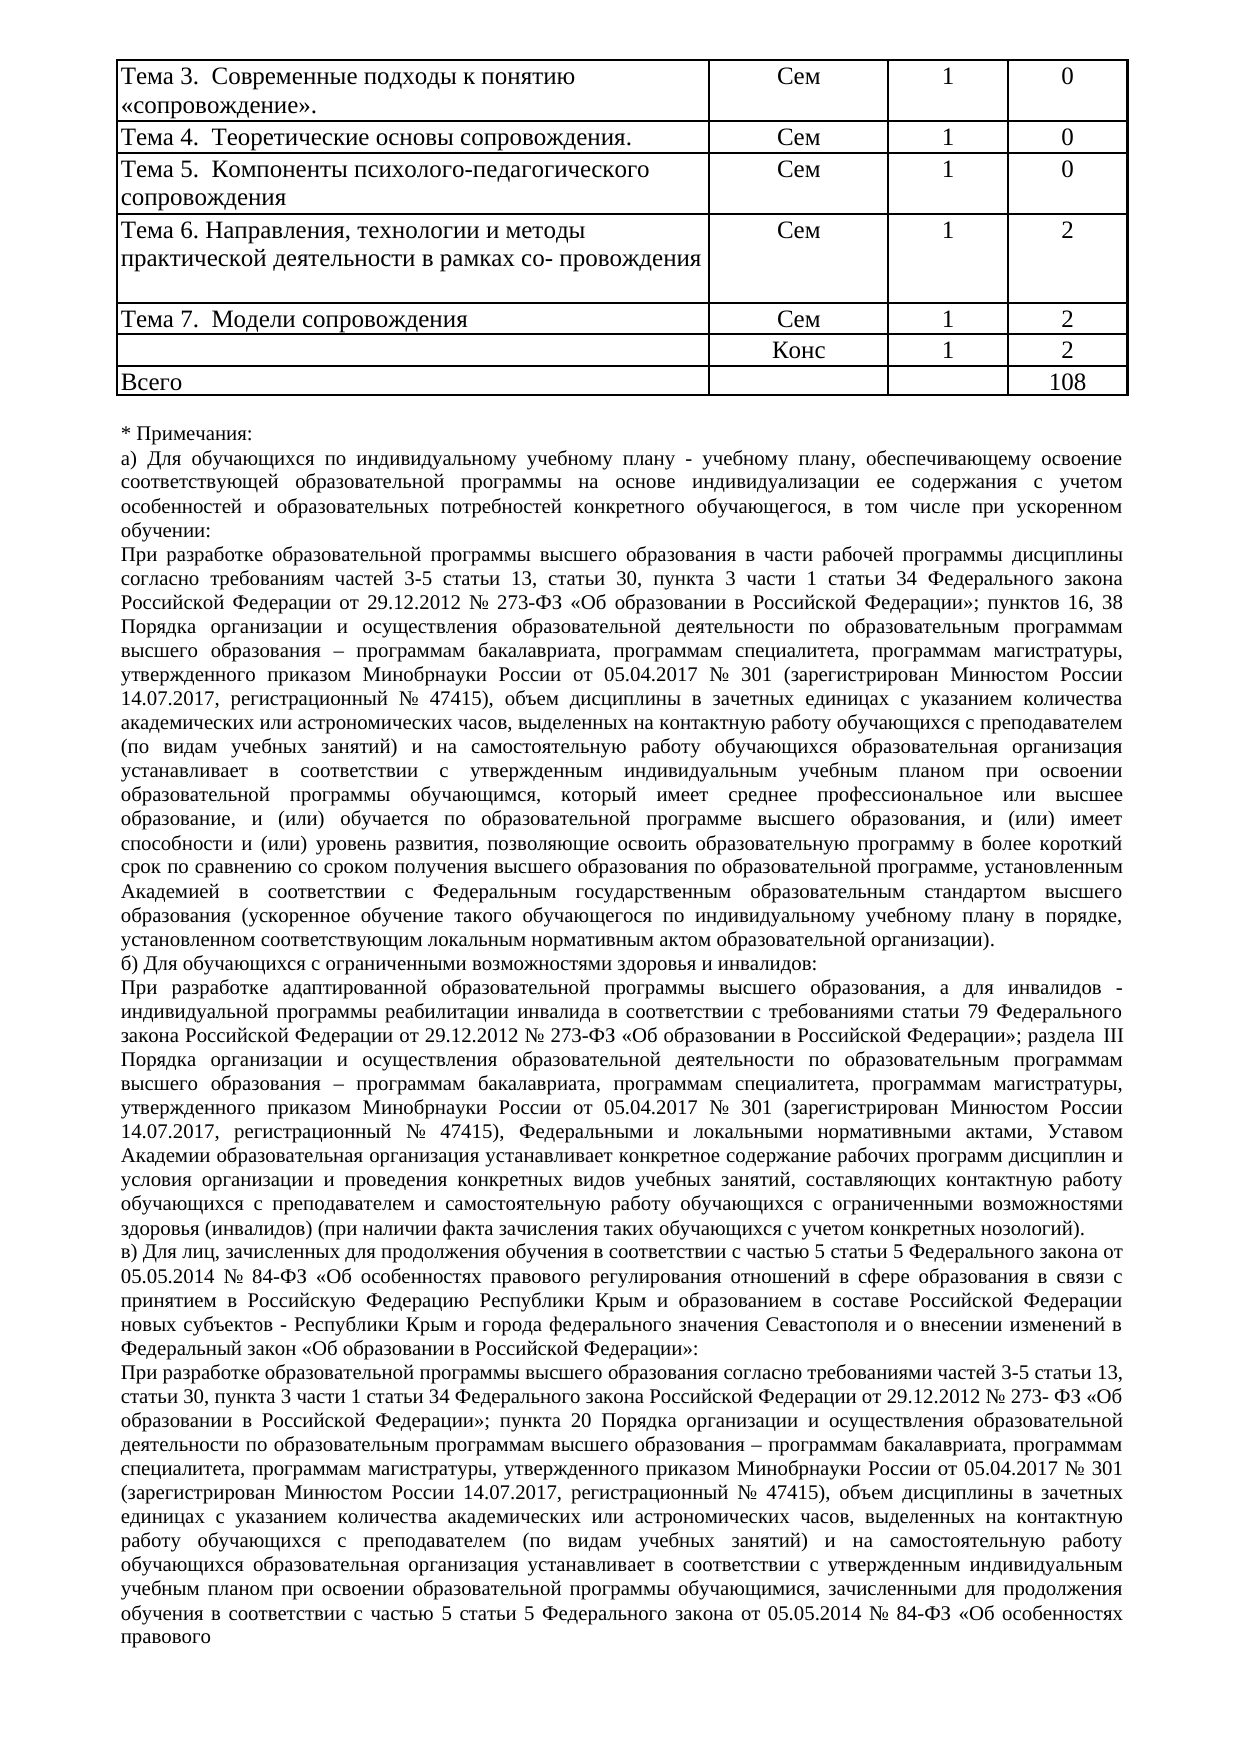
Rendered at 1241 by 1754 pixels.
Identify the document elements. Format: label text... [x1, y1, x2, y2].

table_cell Тема 7. Модели сопровождения [118, 304, 708, 333]
table_cell * Примечания: а) Для обучающихся по индивидуальному учебному плану - учебному плану, обеспечивающему освоение соответствующей образовательной программы на основе индивидуализации ее содержания с учетом особенностей и образовательных потребностей конкретного обучающегося, в том числе при ускоренном обучении: При разработке образовательной программы высшего образования в части рабочей программы дисциплины согласно требованиям частей 3-5 статьи 13, статьи 30, пункта 3 части 1 статьи 34 Федерального закона Российской Федерации от 29.12.2012 № 273-ФЗ «Об образовании в Российской Федерации»; пунктов 16, 38 Порядка организации и осуществления образовательной деятельности по образовательным программам высшего образования – программам бакалавриата, программам специалитета, программам магистратуры, утвержденного приказом Минобрнауки России от 05.04.2017 № 301 (зарегистрирован Минюстом России 14.07.2017, регистрационный № 47415), объем дисциплины в зачетных единицах с указанием количества академических или астрономических часов, выделенных на контактную работу обучающихся с преподавателем (по видам учебных занятий) и на самостоятельную работу обучающихся образовательная организация устанавливает в соответствии с утвержденным индивидуальным учебным планом при освоении образовательной программы обучающимся, который имеет среднее профессиональное или высшее образование, и (или) обучается по образовательной программе высшего образования, и (или) имеет способности и (или) уровень развития, позволяющие освоить образовательную программу в более короткий срок по сравнению со сроком получения высшего образования по образовательной программе, установленным Академией в соответствии с Федеральным государственным образовательным стандартом высшего образования (ускоренное обучение такого обучающегося по индивидуальному учебному плану в порядке, установленном соответствующим локальным нормативным актом образовательной организации). б) Для обучающихся с ограниченными возможностями здоровья и инвалидов: При разработке адаптированной образовательной программы высшего образования, а для инвалидов - индивидуальной программы реабилитации инвалида в соответствии с требованиями статьи 79 Федерального закона Российской Федерации от 29.12.2012 № 273-ФЗ «Об образовании в Российской Федерации»; раздела III Порядка организации и осуществления образовательной деятельности по образовательным программам высшего образования – программам бакалавриата, программам специалитета, программам магистратуры, утвержденного приказом Минобрнауки России от 05.04.2017 № 301 (зарегистрирован Минюстом России 14.07.2017, регистрационный № 47415), Федеральными и локальными нормативными актами, Уставом Академии образовательная организация устанавливает конкретное содержание рабочих программ дисциплин и условия организации и проведения конкретных видов учебных занятий, составляющих контактную работу обучающихся с преподавателем и самостоятельную работу обучающихся с ограниченными возможностями здоровья (инвалидов) (при наличии факта зачисления таких обучающихся с учетом конкретных нозологий). в) Для лиц, зачисленных для продолжения обучения в соответствии с частью 5 статьи 5 Федерального закона от 05.05.2014 № 84-ФЗ «Об особенностях правового регулирования отношений в сфере образования в связи с принятием в Российскую Федерацию Республики Крым и образованием в составе Российской Федерации новых субъектов - Республики Крым и города федерального значения Севастополя и о внесении изменений в Федеральный закон «Об образовании в Российской Федерации»: При разработке образовательной программы высшего образования согласно требованиями частей 3-5 статьи 13, статьи 30, пункта 3 части 1 статьи 34 Федерального закона Российской Федерации от 29.12.2012 № 273- ФЗ «Об образовании в Российской Федерации»; пункта 20 Порядка организации и осуществления образовательной деятельности по образовательным программам высшего образования – программам бакалавриата, программам специалитета, программам магистратуры, утвержденного приказом Минобрнауки России от 05.04.2017 № 301 (зарегистрирован Минюстом России 14.07.2017, регистрационный № 47415), объем дисциплины в зачетных единицах с указанием количества академических или астрономических часов, выделенных на контактную работу обучающихся с преподавателем (по видам учебных занятий) и на самостоятельную работу обучающихся образовательная организация устанавливает в соответствии с утвержденным индивидуальным учебным планом при освоении образовательной программы обучающимися, зачисленными для продолжения обучения в соответствии с частью 5 статьи 5 Федерального закона от 05.05.2014 № 84-ФЗ «Об особенностях правового [117, 396, 1127, 1662]
table_cell Сем [710, 154, 887, 213]
table_cell 0 [1009, 122, 1126, 152]
table_cell 1 [889, 154, 1007, 213]
table_header Сем [710, 61, 887, 120]
table_cell [118, 335, 708, 365]
table_cell Тема 6. Направления, технологии и методы практической деятельности в рамках со- провождения [118, 215, 708, 302]
table_cell [710, 367, 887, 394]
table_cell Тема 5. Компоненты психолого-педагогического сопровождения [118, 154, 708, 213]
table_cell Конс [710, 335, 887, 365]
table_cell 0 [1009, 154, 1126, 213]
table_header 1 [889, 61, 1007, 120]
table_cell 2 [1009, 304, 1126, 333]
table_cell 1 [889, 122, 1007, 152]
table_header Тема 3. Современные подходы к понятию «сопровождение». [118, 61, 708, 120]
table_cell 2 [1009, 215, 1126, 302]
table_cell Сем [710, 122, 887, 152]
table_cell 1 [889, 335, 1007, 365]
table_cell 1 [889, 215, 1007, 302]
table_cell 108 [1009, 367, 1126, 394]
table_cell [889, 367, 1007, 394]
table_header 0 [1009, 61, 1126, 120]
table_cell 1 [889, 304, 1007, 333]
table_cell Сем [710, 215, 887, 302]
table_cell Всего [118, 367, 708, 394]
table_cell Сем [710, 304, 887, 333]
table_cell Тема 4. Теоретические основы сопровождения. [118, 122, 708, 152]
table_cell 2 [1009, 335, 1126, 365]
